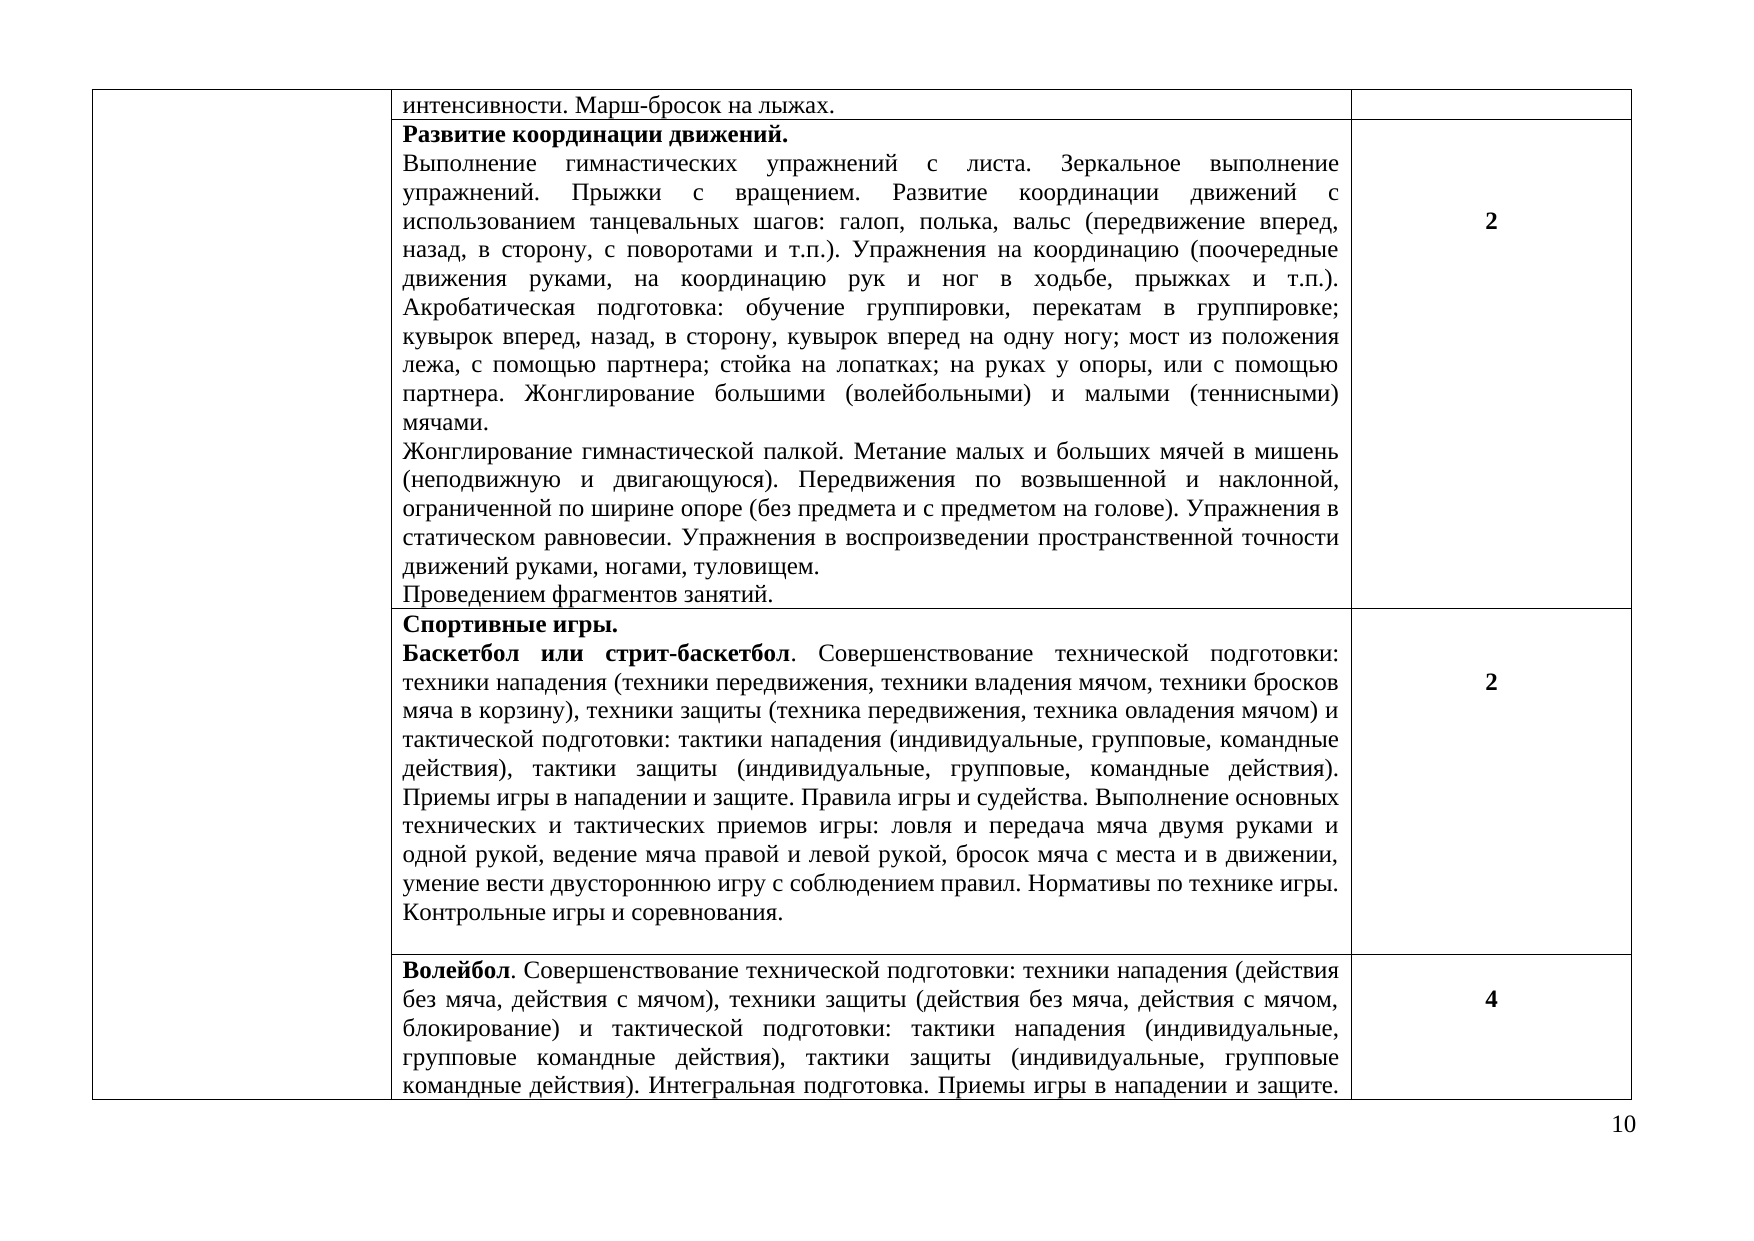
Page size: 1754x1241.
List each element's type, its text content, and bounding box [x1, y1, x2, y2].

table_cell Развитие координации движений. Выполнение гимнастических упражнений с листа. Зеркальное выполнение упражнений. Прыжки с вращением. Развитие координации движений с использованием танцевальных шагов: галоп, полька, вальс (передвижение вперед, назад, в сторону, с поворотами и т.п.). Упражнения на координацию (поочередные движения руками, на координацию рук и ног в ходьбе, прыжках и т.п.). Акробатическая подготовка: обучение группировки, перекатам в группировке; кувырок вперед, назад, в сторону, кувырок вперед на одну ногу; мост из положения лежа, с помощью партнера; стойка на лопатках; на руках у опоры, или с помощью партнера. Жонглирование большими (волейбольными) и малыми (теннисными) мячами. Жонглирование гимнастической палкой. Метание малых и больших мячей в мишень (неподвижную и двигающуюся). Передвижения по возвышенной и наклонной, ограниченной по ширине опоре (без предмета и с предметом на голове). Упражнения в статическом равновесии. Упражнения в воспроизведении пространственной точности движений руками, ногами, туловищем. Проведением фрагментов занятий. [392, 120, 1351, 608]
table_cell 2 [1352, 90, 1631, 118]
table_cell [392, 955, 1351, 1099]
table_cell Спортивные игры. Баскетбол или стрит-баскетбол. Совершенствование технической подготовки: техники нападения (техники передвижения, техники владения мячом, техники бросков мяча в корзину), техники защиты (техника передвижения, техника овладения мячом) и тактической подготовки: тактики нападения (индивидуальные, групповые, командные действия), тактики защиты (индивидуальные, групповые, командные действия). Приемы игры в нападении и защите. Правила игры и судейства. Выполнение основных технических и тактических приемов игры: ловля и передача мяча двумя руками и одной рукой, ведение мяча правой и левой рукой, бросок мяча с места и в движении, умение вести двустороннюю игру с соблюдением правил. Нормативы по технике игры. Контрольные игры и соревнования. [392, 609, 1351, 954]
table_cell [392, 90, 1351, 118]
table_cell 4 4 [1352, 955, 1631, 1099]
table_cell 2 [1352, 609, 1631, 954]
table_cell 2 [1352, 120, 1631, 608]
